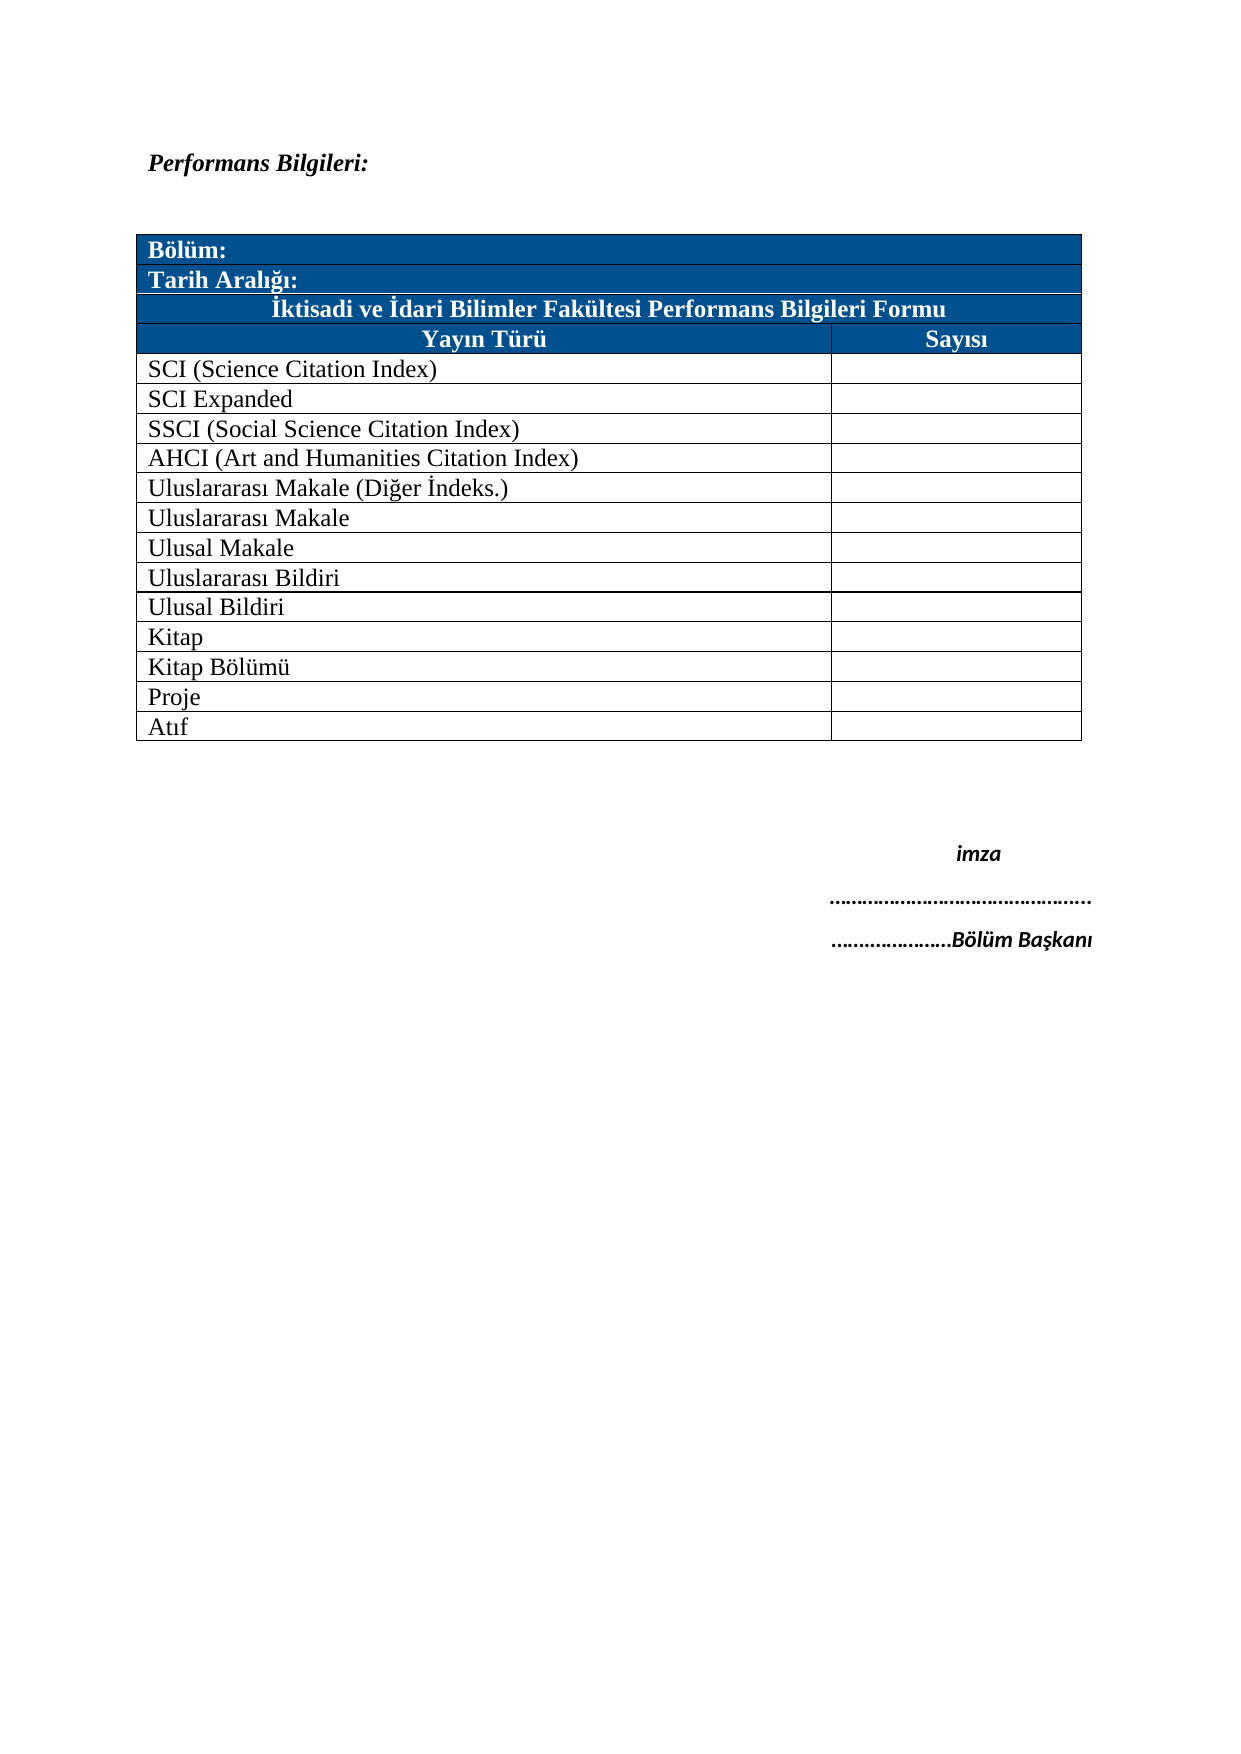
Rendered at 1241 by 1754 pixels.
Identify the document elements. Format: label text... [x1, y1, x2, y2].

text ………………………………………... [148, 886, 1093, 909]
table_cell İktisadi ve İdari Bilimler Fakültesi Performans Bilgileri Formu [137, 295, 1081, 323]
table_cell Ulusal Bildiri [137, 593, 831, 621]
table_cell [832, 682, 1081, 711]
table_cell [832, 593, 1081, 621]
table_cell [832, 473, 1081, 502]
table_cell Kitap Bölümü [137, 652, 831, 681]
text imza [148, 843, 1093, 866]
table_cell [832, 384, 1081, 413]
table_cell Sayısı [832, 324, 1081, 353]
text Performans Bilgileri: [148, 148, 1093, 176]
table_cell SSCI (Social Science Citation Index) [137, 414, 831, 442]
table_cell Uluslararası Makale (Diğer İndeks.) [137, 473, 831, 502]
table_cell Ulusal Makale [137, 533, 831, 562]
table_cell [832, 414, 1081, 442]
table_cell [832, 563, 1081, 591]
table_cell Atıf [137, 712, 831, 740]
table_cell [832, 622, 1081, 651]
table_cell SCI Expanded [137, 384, 831, 413]
table_cell [832, 652, 1081, 681]
text …….……………Bölüm Başkanı [148, 930, 1093, 952]
table_cell [832, 354, 1081, 383]
table_cell SCI (Science Citation Index) [137, 354, 831, 383]
table_cell [832, 503, 1081, 532]
table_cell [832, 533, 1081, 562]
table_header Bölüm: [137, 235, 1081, 264]
table_cell Uluslararası Makale [137, 503, 831, 532]
table_cell Uluslararası Bildiri [137, 563, 831, 591]
table_cell [832, 712, 1081, 740]
table_cell Tarih Aralığı: [137, 265, 1081, 293]
table_cell Yayın Türü [137, 324, 831, 353]
table_cell Proje [137, 682, 831, 711]
table_cell [832, 444, 1081, 472]
table_cell Kitap [137, 622, 831, 651]
table_cell AHCI (Art and Humanities Citation Index) [137, 444, 831, 472]
